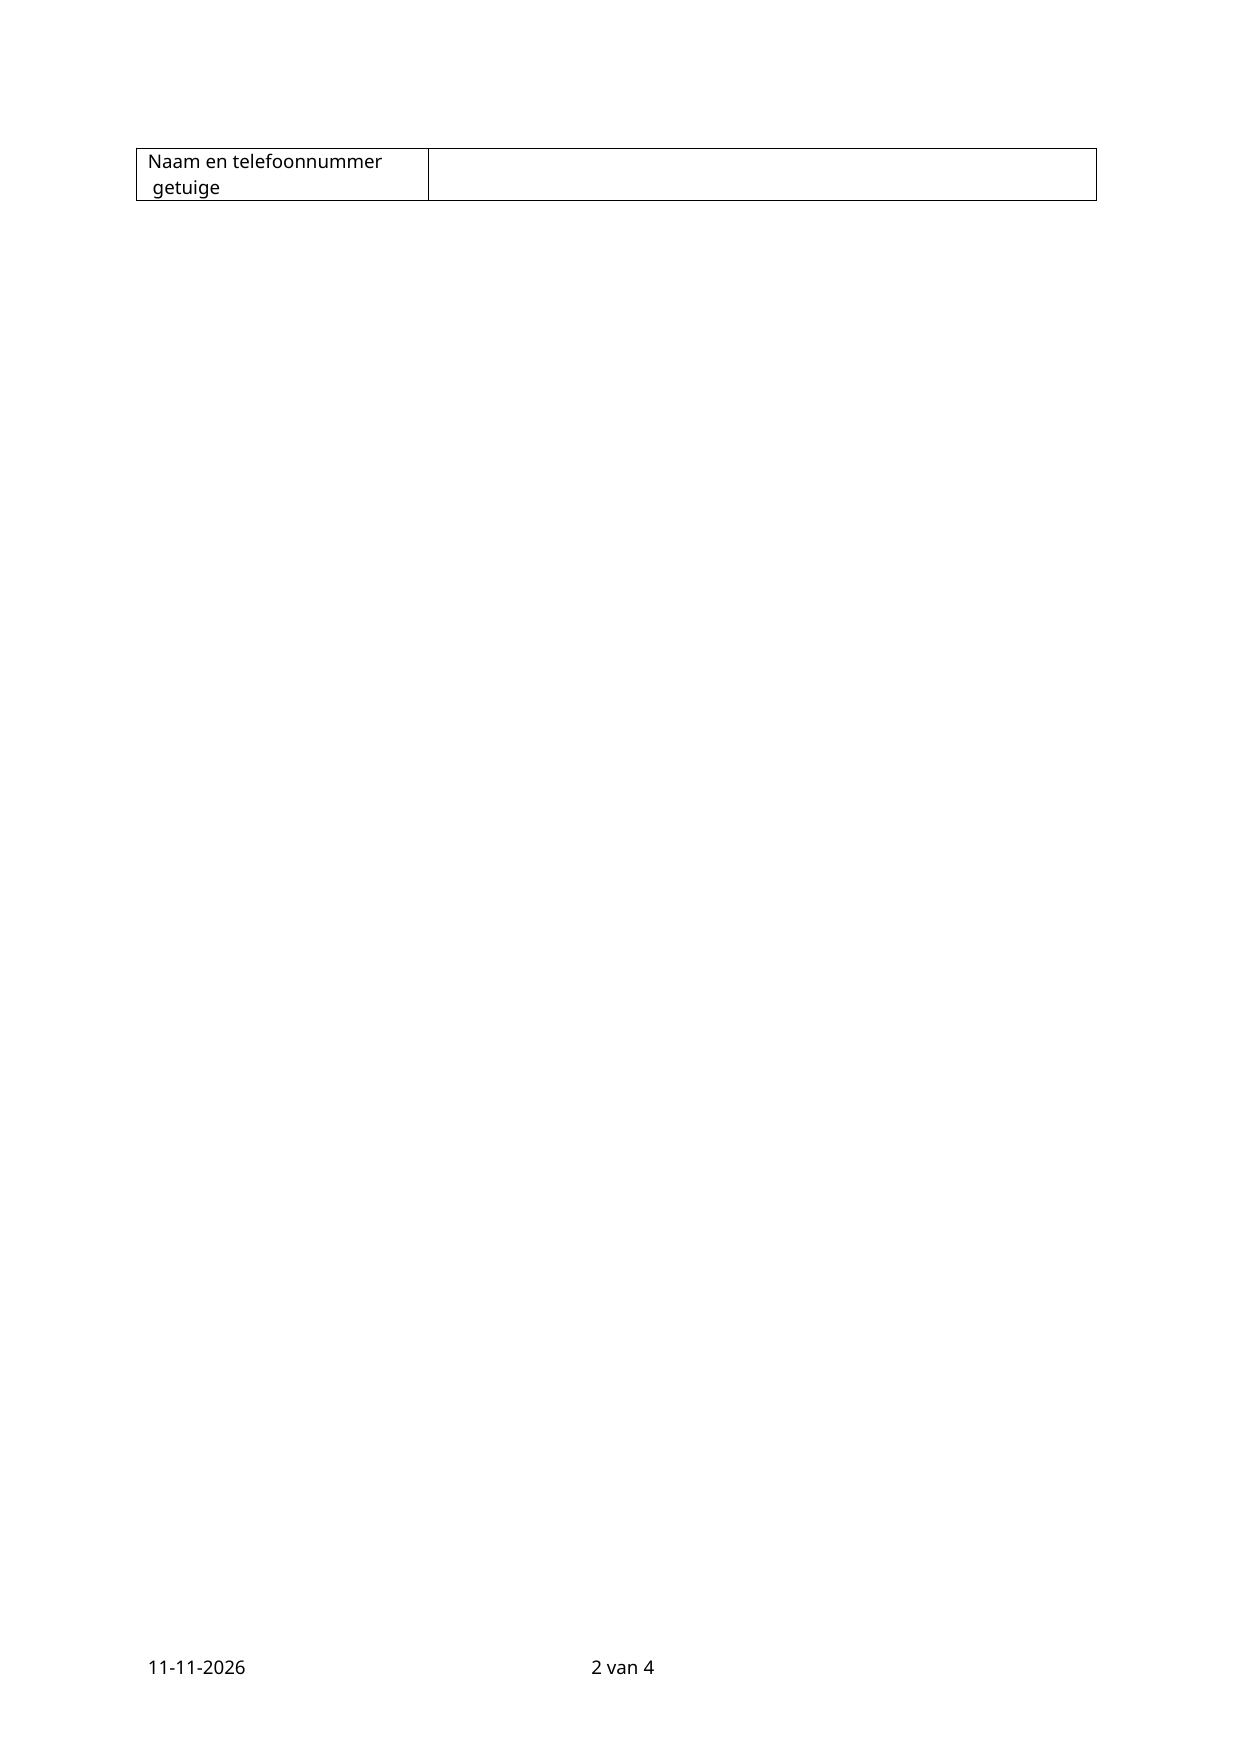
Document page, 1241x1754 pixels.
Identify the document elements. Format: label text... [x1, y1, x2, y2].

table_header Naam en telefoonnummer getuige [137, 149, 428, 200]
table_header [429, 149, 1096, 200]
